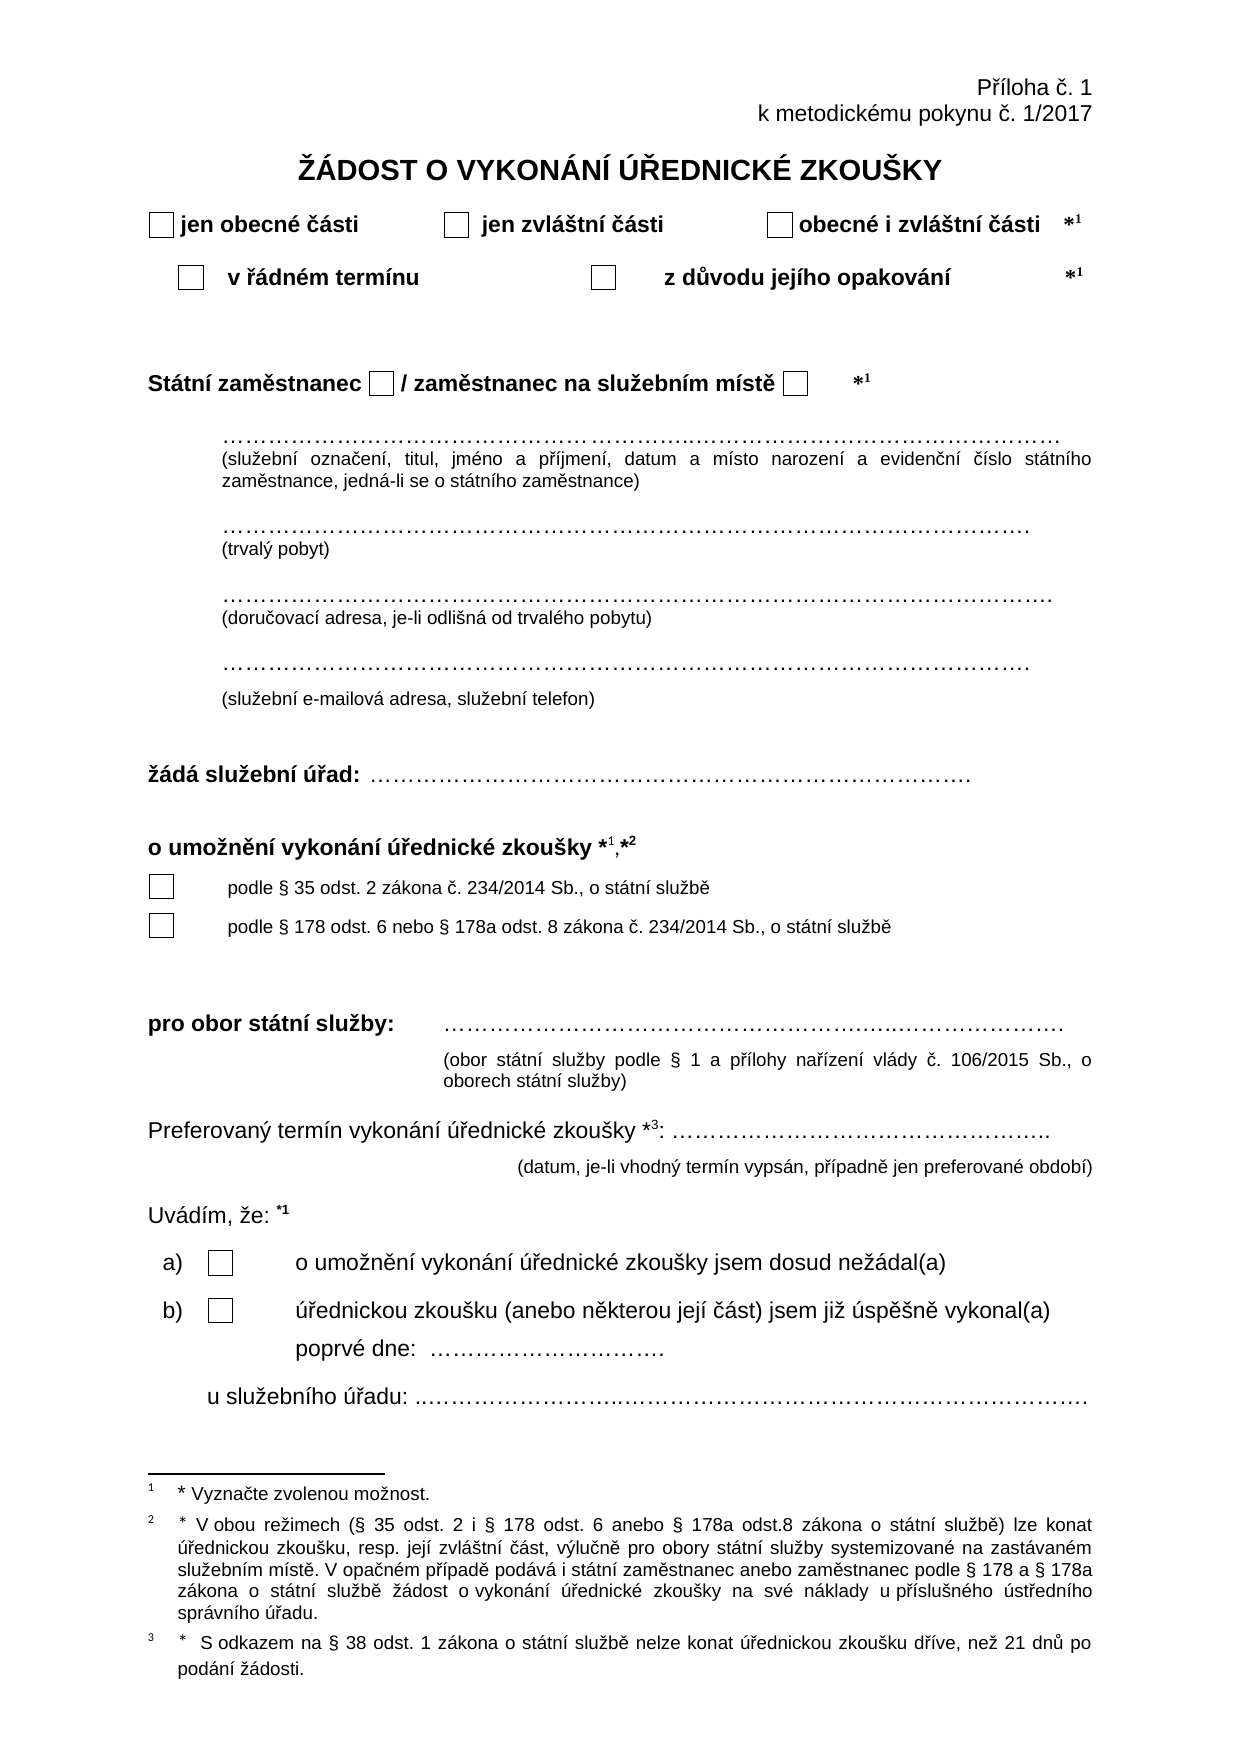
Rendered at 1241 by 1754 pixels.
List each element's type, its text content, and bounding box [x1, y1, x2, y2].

list poprvé dne: …………………………. [281, 1335, 1092, 1362]
text v řádném termínu z důvodu jejího opakování *1 [177, 264, 1092, 291]
text (datum, je-li vhodný termín vypsán, případně jen preferované období) [369, 1156, 1092, 1177]
text Žádost o vykonání úřednické zkoušky [148, 153, 1092, 186]
list úřednickou zkoušku (anebo některou její část) jsem již úspěšně vykonal(a) [162, 1297, 1092, 1323]
text podle § 178 odst. 6 nebo § 178a odst. 8 zákona č. 234/2014 Sb., o státní službě [148, 912, 1092, 938]
text (služební označení, titul, jméno a příjmení, datum a místo narození a evidenční číslo státního zaměstnance, jedná-li se o státního zaměstnance) [221, 448, 1092, 491]
text ……………………………………………………………………………………………. [148, 649, 1092, 676]
text podle § 35 odst. 2 zákona č. 234/2014 Sb., o státní službě [148, 873, 1092, 899]
text (trvalý pobyt) [148, 538, 1092, 560]
list u služebního úřadu: ..……………………..……………………………………………………. [207, 1383, 1092, 1409]
text (služební e-mailová adresa, služební telefon) [148, 688, 1092, 710]
text o umožnění vykonání úřednické zkoušky *1,* [148, 833, 1092, 861]
text žádá služební úřad: ……………………………………………………………………. [148, 761, 1092, 787]
text pro obor státní služby: ……………………………………………….…..…………………. [148, 1010, 1092, 1036]
text ………………………………………… …………..………………………………………… [148, 422, 1092, 448]
text ……………………………………………………………………………………………. [148, 512, 1092, 538]
text Preferovaný termín vykonání úřednické zkoušky *: ………………………………………….. [148, 1117, 1092, 1143]
text (doručovací adresa, je-li odlišná od trvalého pobytu) [148, 607, 1092, 628]
text (obor státní služby podle § 1 a přílohy nařízení vlády č. 106/2015 Sb., o oborech státní služby) [148, 1049, 1092, 1092]
text ………………………………………………………………………………………………. [148, 581, 1092, 607]
text Státní zaměstnanec / zaměstnanec na služebním místě *1 [148, 370, 1092, 397]
text Uvádím, že: *1 [148, 1202, 1092, 1228]
text jen obecné části jen zvláštní části obecné i zvláštní části * [148, 211, 1092, 238]
list o umožnění vykonání úřednické zkoušky jsem dosud nežádal(a) [162, 1249, 1092, 1276]
